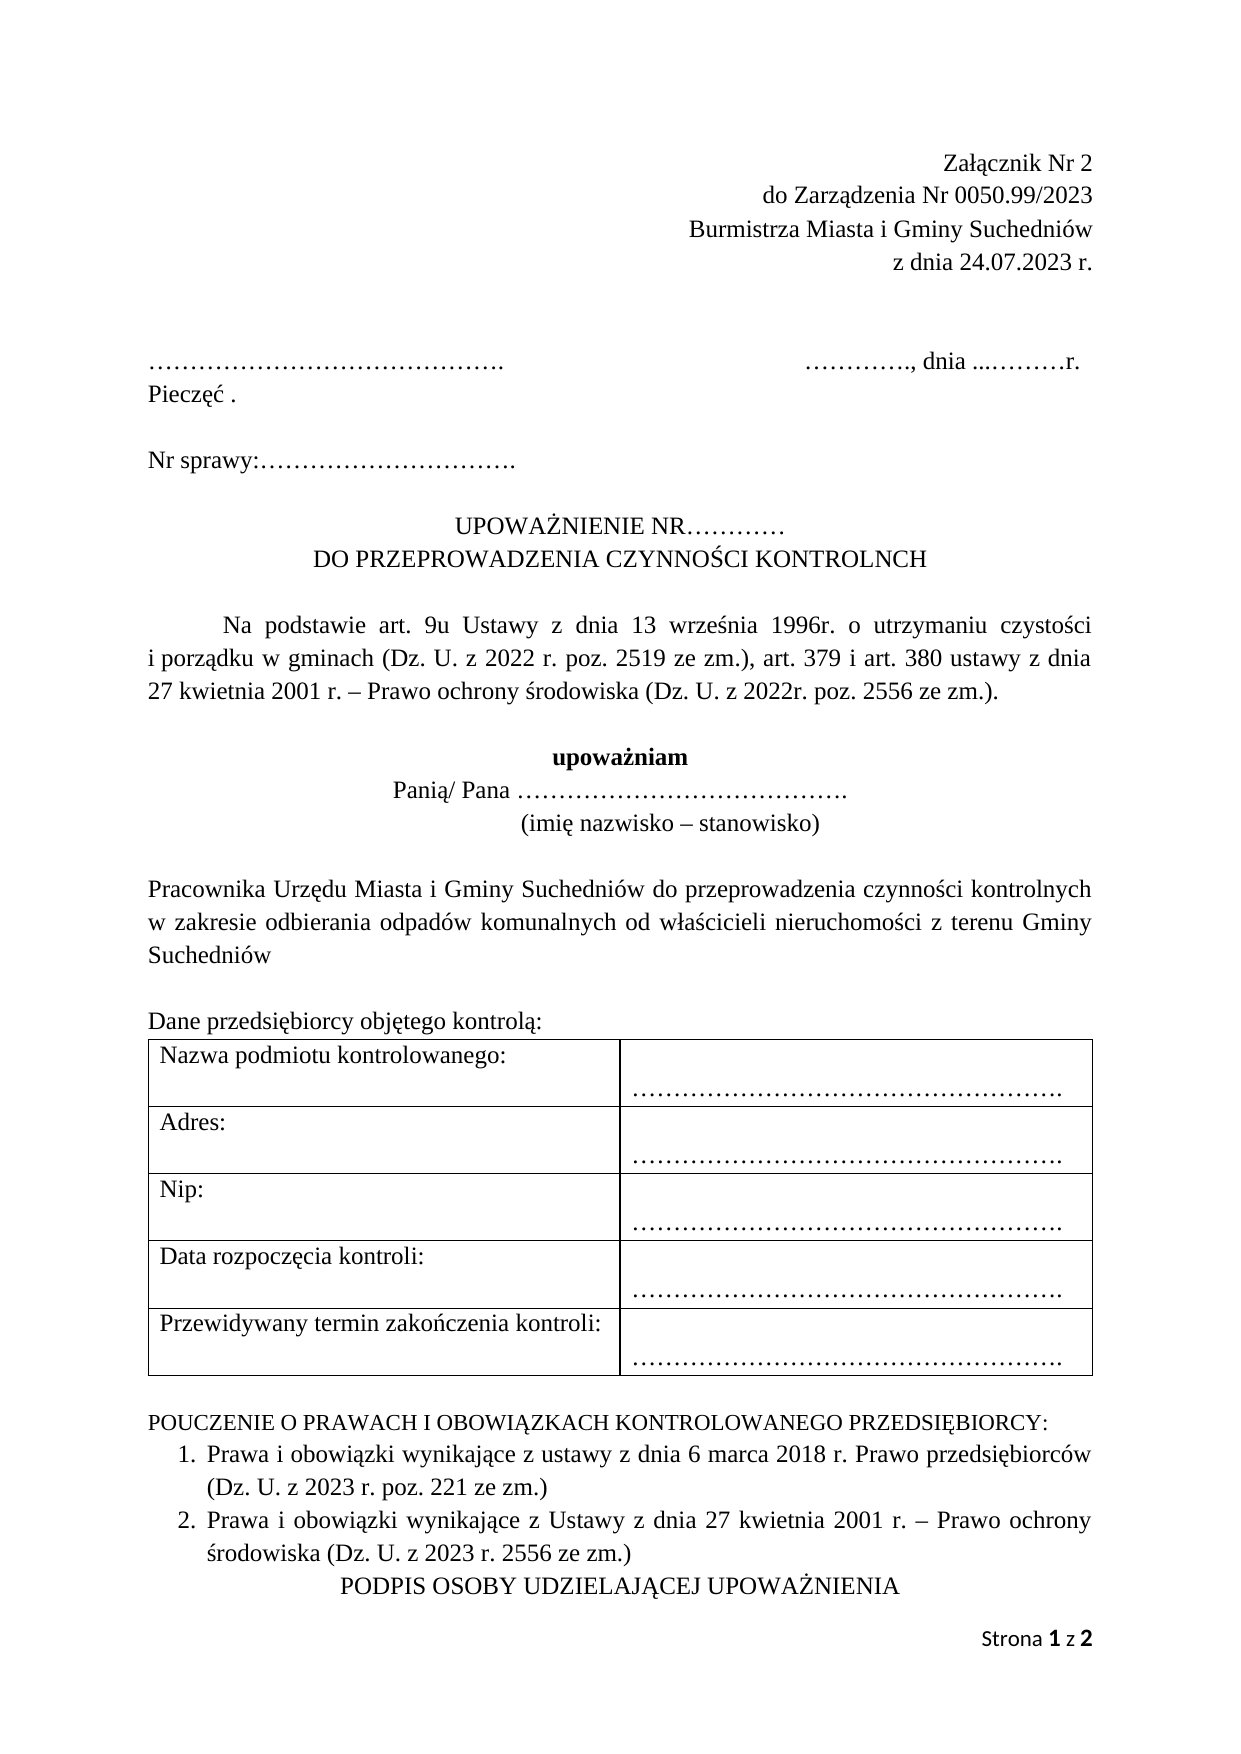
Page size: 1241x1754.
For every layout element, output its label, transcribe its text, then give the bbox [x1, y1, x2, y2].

table_cell Przewidywany termin zakończenia kontroli: [149, 1309, 619, 1374]
table_cell ……………………………………………. [621, 1241, 1092, 1307]
text Nr sprawy:…………………………. [148, 445, 1093, 473]
table_cell ……………………………………………. [621, 1107, 1092, 1173]
text Na podstawie art. 9u Ustawy z dnia 13 września 1996r. o utrzymaniu czystości i porządku w gminach (Dz. U. z 2022 r. poz. 2519 ze zm.), art. 379 i art. 380 ustawy z dnia 27 kwietnia 2001 r. – Prawo ochrony środowiska (Dz. U. z 2022r. poz. 2556 ze zm.). [148, 610, 1093, 705]
text Burmistrza Miasta i Gminy Suchedniów [148, 214, 1093, 242]
text DO PRZEPROWADZENIA CZYNNOŚCI KONTROLNCH [148, 544, 1093, 573]
table_cell ……………………………………………. [621, 1309, 1092, 1374]
list Prawa i obowiązki wynikające z ustawy z dnia 6 marca 2018 r. Prawo przedsiębiorców (Dz. U. z 2023 r. poz. 221 ze zm.) [177, 1439, 1093, 1501]
text z dnia 24.07.2023 r. [148, 247, 1093, 275]
text Dane przedsiębiorcy objętego kontrolą: [148, 1006, 1093, 1035]
text do Zarządzenia Nr 0050.99/2023 [148, 181, 1093, 209]
table_cell ……………………………………………. [621, 1174, 1092, 1240]
text POUCZENIE O PRAWACH I OBOWIĄZKACH KONTROLOWANEGO PRZEDSIĘBIORCY: [148, 1409, 1093, 1435]
table_header ……………………………………………. [621, 1040, 1092, 1106]
text ……………………………………. …………., dnia ...………r. [148, 346, 1093, 374]
table_cell Adres: [149, 1107, 619, 1173]
text PODPIS OSOBY UDZIELAJĄCEJ UPOWAŻNIENIA [148, 1571, 1093, 1600]
text upoważniam [148, 742, 1093, 771]
table_cell Nip: [149, 1174, 619, 1240]
text Pieczęć . [148, 379, 1093, 407]
text UPOWAŻNIENIE NR………… [148, 511, 1093, 539]
table_cell Data rozpoczęcia kontroli: [149, 1241, 619, 1307]
text Panią/ Pana …………………………………. [148, 775, 1093, 804]
text (imię nazwisko – stanowisko) [148, 808, 1093, 837]
text Załącznik Nr 2 [148, 148, 1093, 176]
list Prawa i obowiązki wynikające z Ustawy z dnia 27 kwietnia 2001 r. – Prawo ochrony środowiska (Dz. U. z 2023 r. 2556 ze zm.) [177, 1505, 1093, 1567]
text Pracownika Urzędu Miasta i Gminy Suchedniów do przeprowadzenia czynności kontrolnych w zakresie odbierania odpadów komunalnych od właścicieli nieruchomości z terenu Gminy Suchedniów [148, 874, 1093, 969]
table_header Nazwa podmiotu kontrolowanego: [149, 1040, 619, 1106]
